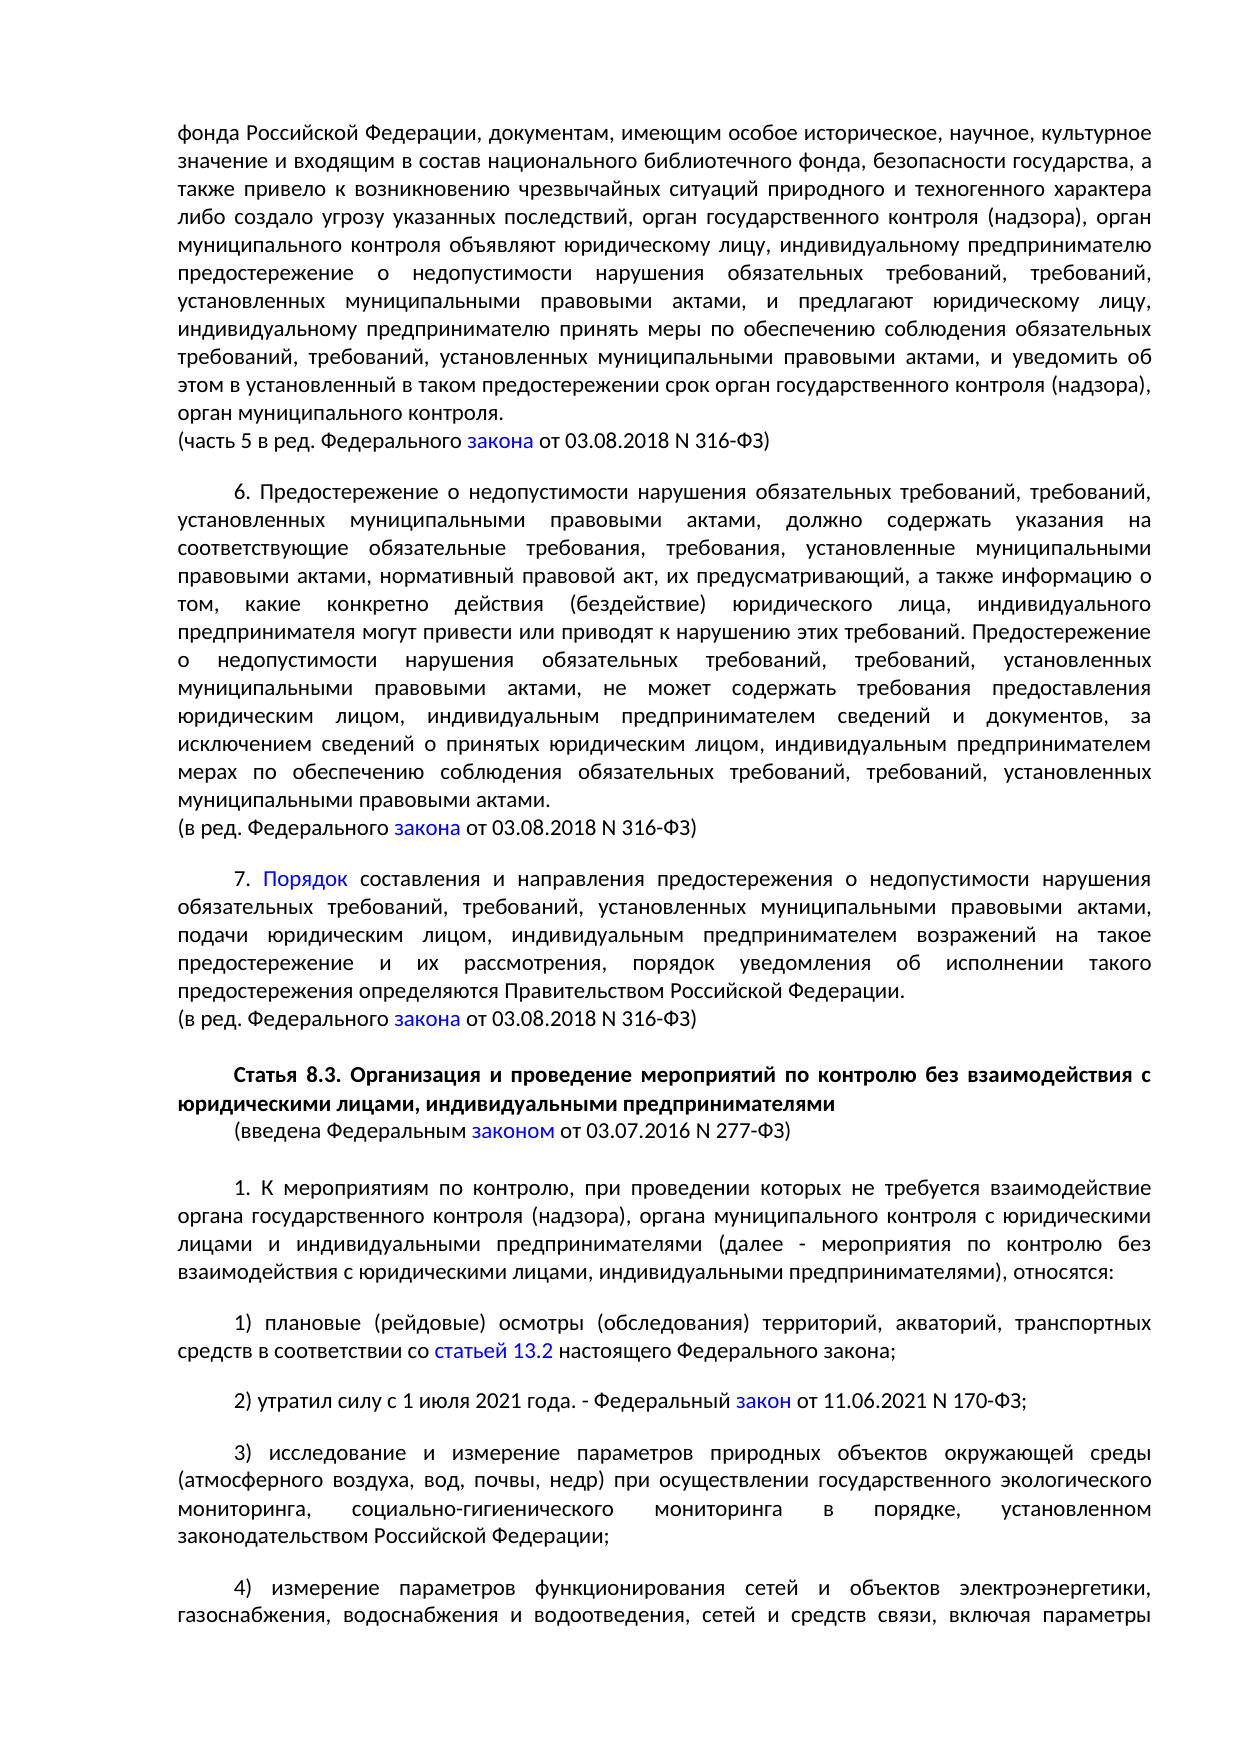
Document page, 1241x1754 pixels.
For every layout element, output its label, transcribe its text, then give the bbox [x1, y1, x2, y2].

text 2) утратил силу с 1 июля 2021 года. - Федеральный закон от 11.06.2021 N 170-ФЗ; [177, 1387, 1152, 1415]
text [177, 118, 1152, 426]
text (часть 5 в ред. Федерального закона от 03.08.2018 N 316-ФЗ) [177, 426, 1152, 454]
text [177, 1573, 1152, 1629]
text 6. Предостережение о недопустимости нарушения обязательных требований, требований, установленных муниципальными правовыми актами, должно содержать указания на соответствующие обязательные требования, требования, установленные муниципальными правовыми актами, нормативный правовой акт, их предусматривающий, а также информацию о том, какие конкретно действия (бездействие) юридического лица, индивидуального предпринимателя могут привести или приводят к нарушению этих требований. Предостережение о недопустимости нарушения обязательных требований, требований, установленных муниципальными правовыми актами, не может содержать требования предоставления юридическим лицом, индивидуальным предпринимателем сведений и документов, за исключением сведений о принятых юридическим лицом, индивидуальным предпринимателем мерах по обеспечению соблюдения обязательных требований, требований, установленных муниципальными правовыми актами. [177, 477, 1152, 813]
text (введена Федеральным законом от 03.07.2016 N 277-ФЗ) [177, 1117, 1152, 1145]
text (в ред. Федерального закона от 03.08.2018 N 316-ФЗ) [177, 813, 1152, 842]
text 7. Порядок составления и направления предостережения о недопустимости нарушения обязательных требований, требований, установленных муниципальными правовыми актами, подачи юридическим лицом, индивидуальным предпринимателем возражений на такое предостережение и их рассмотрения, порядок уведомления об исполнении такого предостережения определяются Правительством Российской Федерации. [177, 864, 1152, 1004]
text 1. К мероприятиям по контролю, при проведении которых не требуется взаимодействие органа государственного контроля (надзора), органа муниципального контроля с юридическими лицами и индивидуальными предпринимателями (далее - мероприятия по контролю без взаимодействия с юридическими лицами, индивидуальными предпринимателями), относятся: [177, 1173, 1152, 1285]
text 3) исследование и измерение параметров природных объектов окружающей среды (атмосферного воздуха, вод, почвы, недр) при осуществлении государственного экологического мониторинга, социально-гигиенического мониторинга в порядке, установленном законодательством Российской Федерации; [177, 1438, 1152, 1550]
text (в ред. Федерального закона от 03.08.2018 N 316-ФЗ) [177, 1004, 1152, 1033]
title Статья 8.3. Организация и проведение мероприятий по контролю без взаимодействия с юридическими лицами, индивидуальными предпринимателями [177, 1061, 1152, 1117]
text 1) плановые (рейдовые) осмотры (обследования) территорий, акваторий, транспортных средств в соответствии со статьей 13.2 настоящего Федерального закона; [177, 1308, 1152, 1364]
